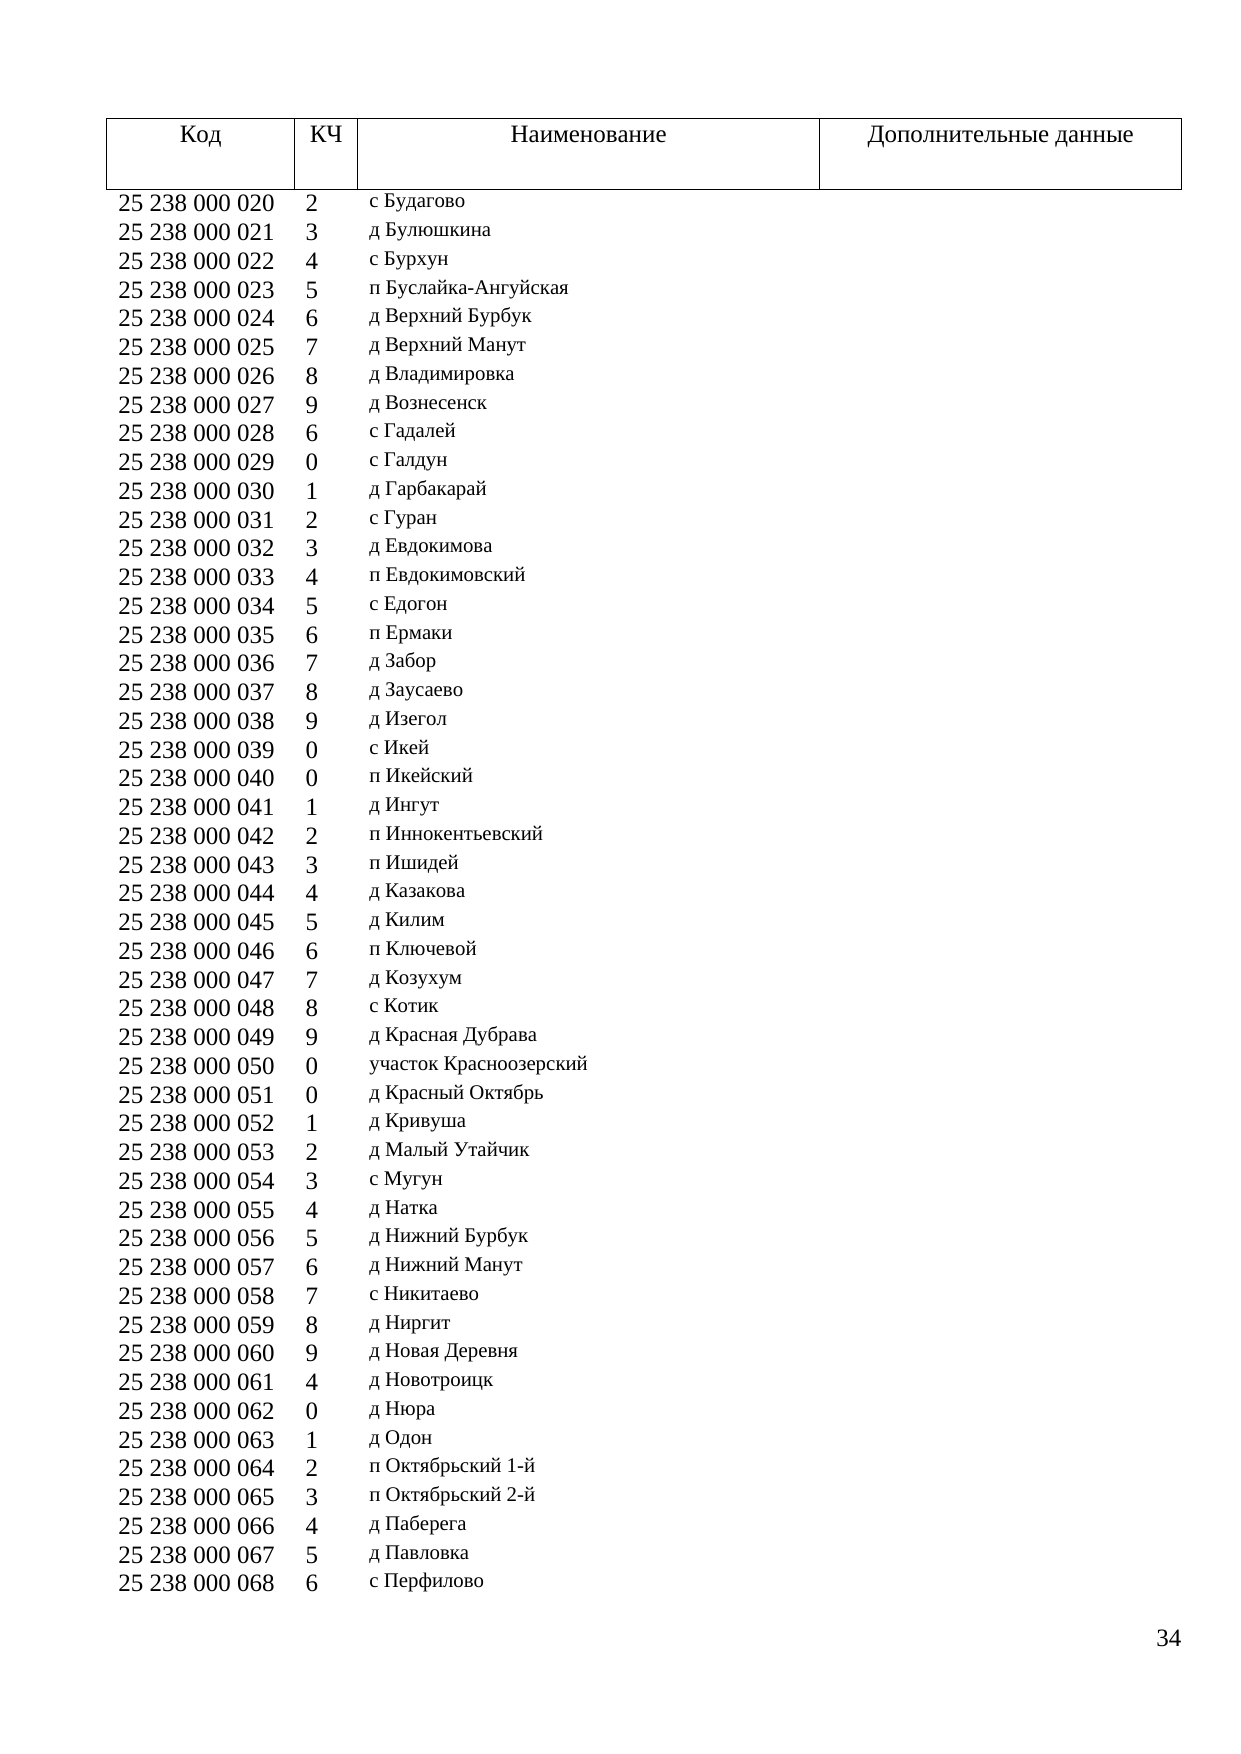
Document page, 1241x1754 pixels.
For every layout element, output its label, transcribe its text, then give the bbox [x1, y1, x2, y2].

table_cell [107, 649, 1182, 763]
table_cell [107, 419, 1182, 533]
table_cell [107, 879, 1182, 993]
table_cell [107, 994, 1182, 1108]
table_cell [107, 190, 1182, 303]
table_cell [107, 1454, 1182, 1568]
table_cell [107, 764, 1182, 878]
table_header КЧ [295, 119, 357, 188]
table_header Код [107, 119, 294, 188]
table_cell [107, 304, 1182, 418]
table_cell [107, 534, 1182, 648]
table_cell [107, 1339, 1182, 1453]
table_header Дополнительные данные [820, 119, 1181, 188]
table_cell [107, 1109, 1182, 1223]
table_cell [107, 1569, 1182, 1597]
table_header Наименование [358, 119, 819, 188]
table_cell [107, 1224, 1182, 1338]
